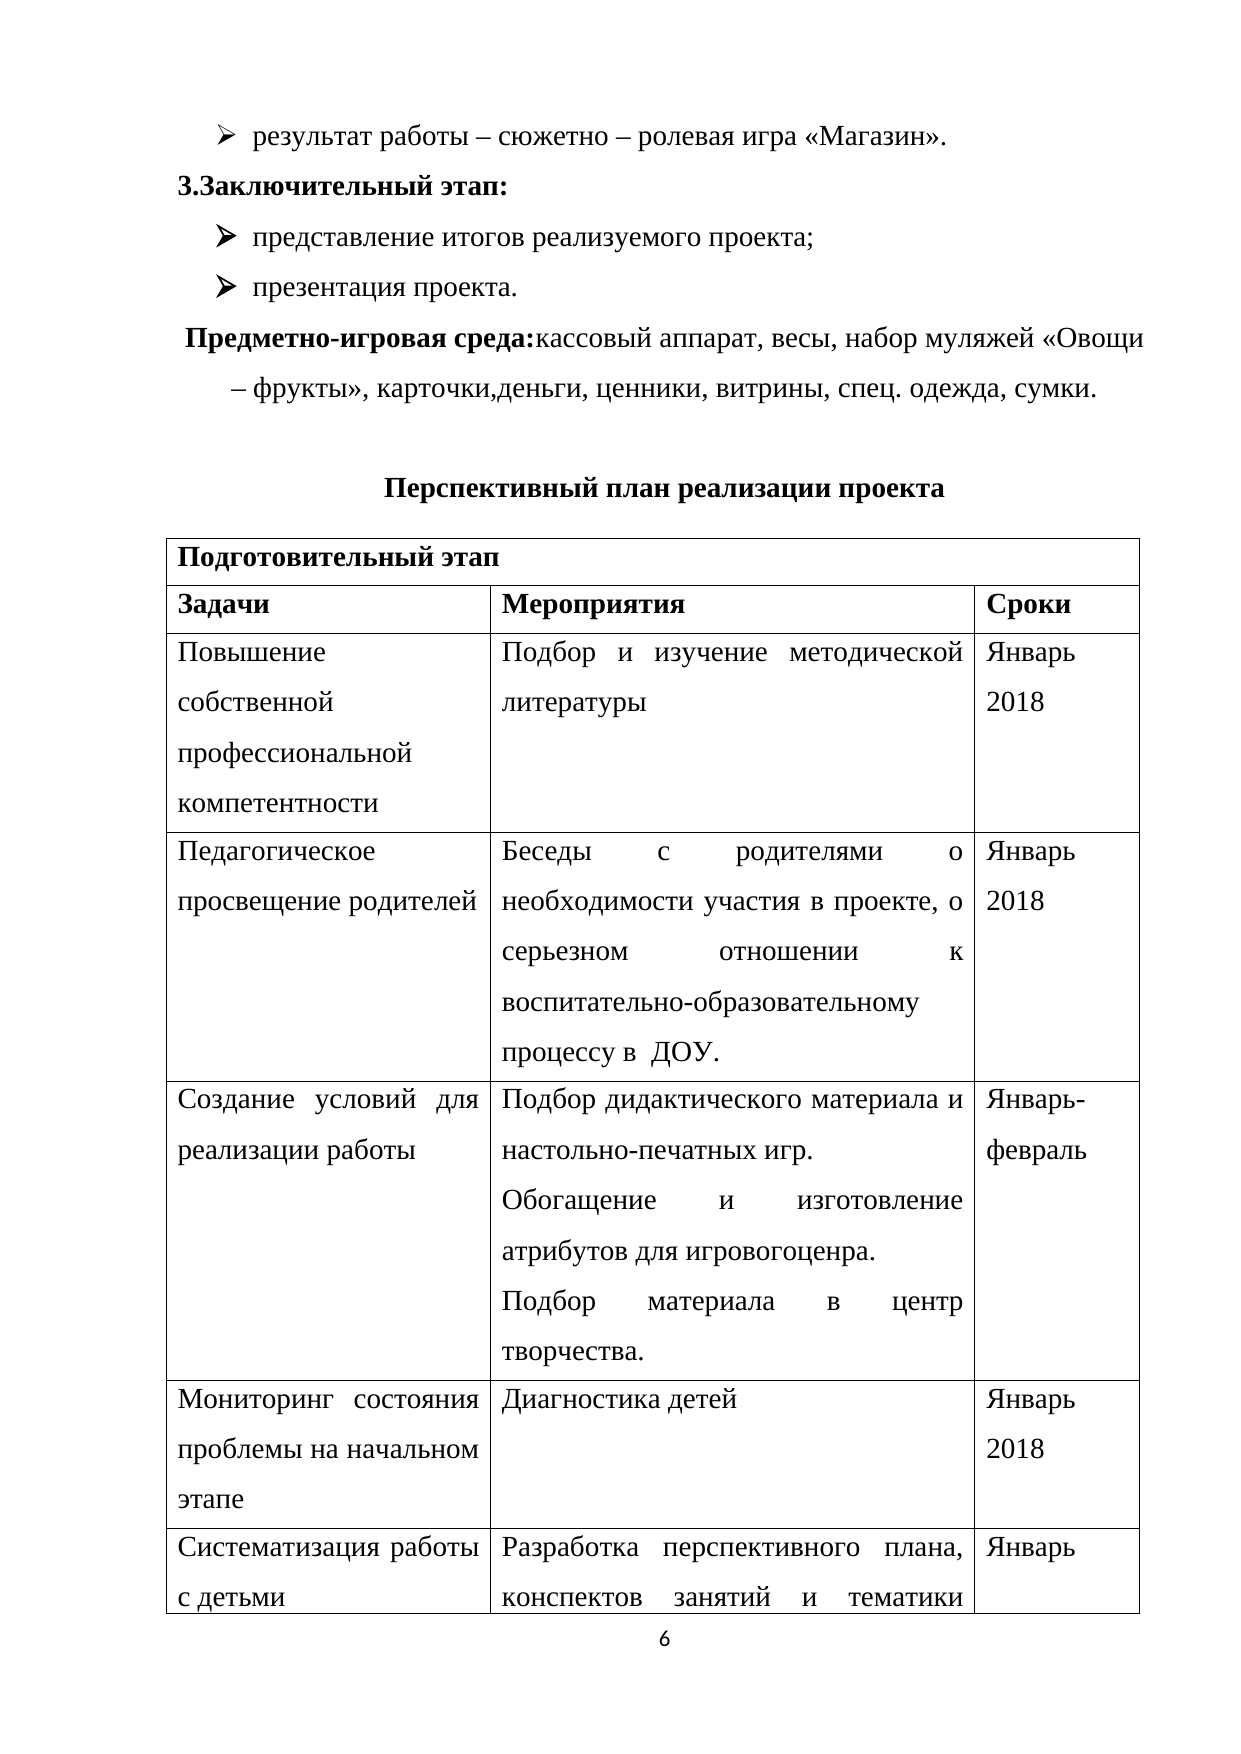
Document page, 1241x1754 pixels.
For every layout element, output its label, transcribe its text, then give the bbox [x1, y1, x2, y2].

table_cell Мониторинг состояния проблемы на начальном этапе [167, 1381, 490, 1528]
table_cell Сроки [975, 586, 1139, 633]
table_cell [491, 1529, 974, 1613]
table_cell Повышение собственной профессиональной компетентности [167, 634, 490, 832]
table_cell Январь 2018 [975, 833, 1139, 1081]
table_cell Январь 2018 [975, 634, 1139, 832]
list презентация проекта. [215, 269, 1152, 303]
list результат работы – сюжетно – ролевая игра «Магазин». [215, 118, 1152, 152]
table_header Подготовительный этап [167, 539, 1139, 585]
text 3.Заключительный этап: [177, 168, 1152, 202]
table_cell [167, 1529, 490, 1613]
table_cell Задачи [167, 586, 490, 633]
table_cell Беседы с родителями о необходимости участия в проекте, о серьезном отношении к воспитательно-образовательному процессу в ДОУ. [491, 833, 974, 1081]
table_cell Подбор дидактического материала и настольно-печатных игр. Обогащение и изготовление атрибутов для игровогоценра. Подбор материала в центр творчества. [491, 1082, 974, 1380]
table_cell Январь-февраль [975, 1082, 1139, 1380]
table_cell Диагностика детей [491, 1381, 974, 1528]
list представление итогов реализуемого проекта; [215, 219, 1152, 252]
table_cell Создание условий для реализации работы [167, 1082, 490, 1380]
table_cell Мероприятия [491, 586, 974, 633]
table_cell Подбор и изучение методической литературы [491, 634, 974, 832]
text Предметно-игровая среда:кассовый аппарат, весы, набор муляжей «Овощи – фрукты», карточки,деньги, ценники, витрины, спец. одежда, сумки. Перспективный план реализации проекта [177, 320, 1152, 504]
table_cell Январь 2018 [975, 1381, 1139, 1528]
table_cell Январь 2018 [975, 1529, 1139, 1613]
table_cell Педагогическое просвещение родителей [167, 833, 490, 1081]
